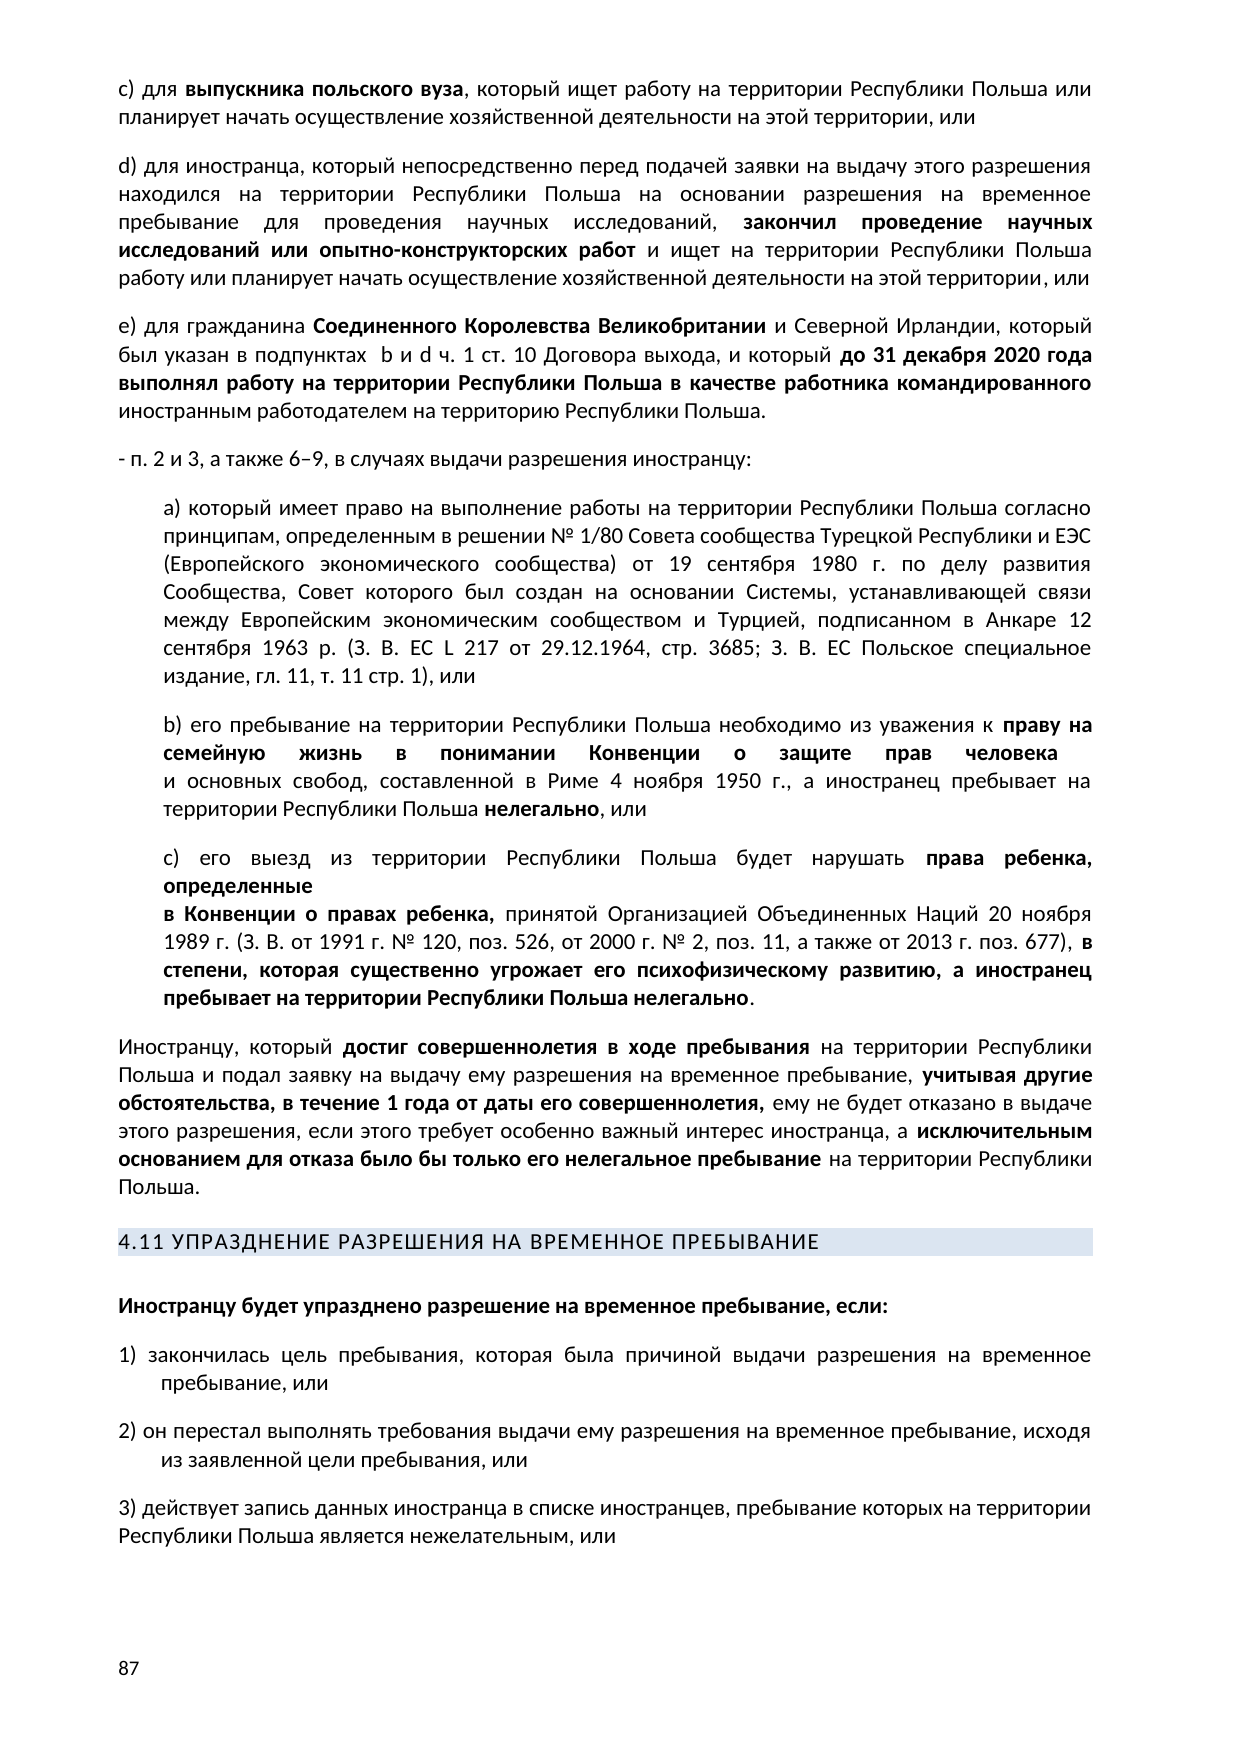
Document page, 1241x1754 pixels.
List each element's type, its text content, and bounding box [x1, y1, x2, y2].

text 2) он перестал выполнять требования выдачи ему разрешения на временное пребывание, исходя из заявленной цели пребывания, или [118, 1417, 1093, 1473]
text d) для иностранца, который непосредственно перед подачей заявки на выдачу этого разрешения находился на территории Республики Польша на основании разрешения на временное пребывание для проведения научных исследований, закончил проведение научных исследований или опытно-конструкторских работ и ищет на территории Республики Польша работу или планирует начать осуществление хозяйственной деятельности на этой территории, или [118, 151, 1093, 291]
text 3) действует запись данных иностранца в списке иностранцев, пребывание которых на территории Республики Польша является нежелательным, или [118, 1493, 1093, 1549]
text - п. 2 и 3, а также 6–9, в случаях выдачи разрешения иностранцу: [118, 444, 1093, 473]
text c) его выезд из территории Республики Польша будет нарушать права ребенка, определенные в Конвенции о правах ребенка, принятой Организацией Объединенных Наций 20 ноября 1989 г. (З. В. от 1991 г. № 120, поз. 526, от 2000 г. № 2, поз. 11, а также от 2013 г. поз. 677), в степени, которая существенно угрожает его психофизическому развитию, а иностранец пребывает на территории Республики Польша нелегально. [163, 843, 1093, 1011]
subtitle 4.11 УПРАЗДНЕНИЕ РАЗРЕШЕНИЯ НА ВРЕМЕННОЕ ПРЕБЫВАНИЕ [118, 1228, 1093, 1256]
text a) который имеет право на выполнение работы на территории Республики Польша согласно принципам, определенным в решении № 1/80 Совета сообщества Турецкой Республики и ЕЭС (Европейского экономического сообщества) от 19 сентября 1980 г. по делу развития Сообщества, Совет которого был создан на основании Системы, устанавливающей связи между Европейским экономическим сообществом и Турцией, подписанном в Анкаре 12 сентября 1963 р. (З. В. ЕС L 217 от 29.12.1964, стр. 3685; З. В. ЕС Польское специальное издание, гл. 11, т. 11 стр. 1), или [163, 493, 1093, 689]
text b) его пребывание на территории Республики Польша необходимо из уважения к праву на семейную жизнь в понимании Конвенции о защите прав человека и основных свобод, составленной в Риме 4 ноября 1950 г., а иностранец пребывает на территории Республики Польша нелегально, или [163, 710, 1093, 822]
text Иностранцу будет упразднено разрешение на временное пребывание, если: [118, 1291, 1093, 1319]
text 1) закончилась цель пребывания, которая была причиной выдачи разрешения на временное пребывание, или [118, 1340, 1093, 1396]
text c) для выпускника польского вуза, который ищет работу на территории Республики Польша или планирует начать осуществление хозяйственной деятельности на этой территории, или [118, 74, 1093, 130]
text Иностранцу, который достиг совершеннолетия в ходе пребывания на территории Республики Польша и подал заявку на выдачу ему разрешения на временное пребывание, учитывая другие обстоятельства, в течение 1 года от даты его совершеннолетия, ему не будет отказано в выдаче этого разрешения, если этого требует особенно важный интерес иностранца, a исключительным основанием для отказа было бы только его нелегальное пребывание на территории Республики Польша. [118, 1032, 1093, 1200]
text e) для гражданина Соединенного Королевства Великобритании и Северной Ирландии, который был указан в подпунктах b и d ч. 1 ст. 10 Договора выхода, и который до 31 декабря 2020 года выполнял работу на территории Республики Польша в качестве работника командированного иностранным работодателем на территорию Республики Польша. [118, 312, 1093, 424]
